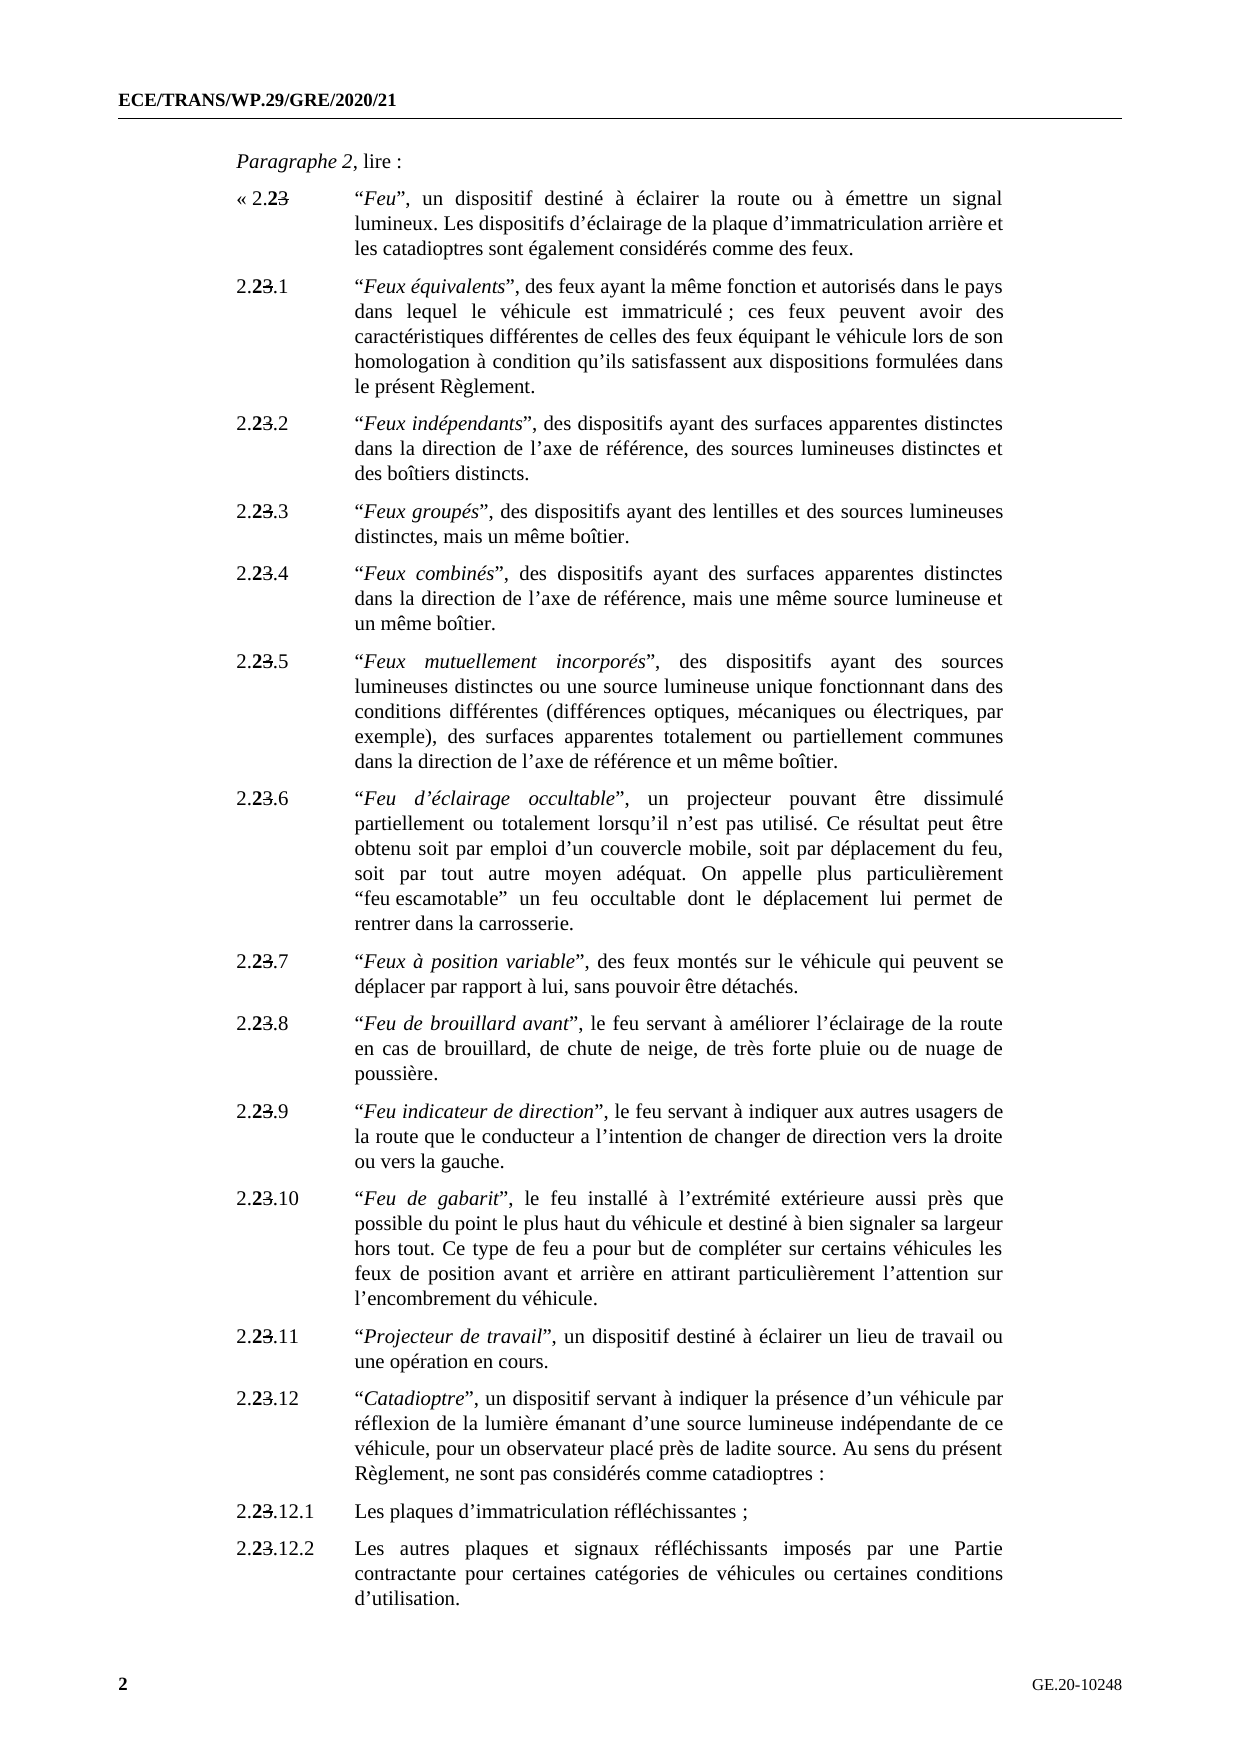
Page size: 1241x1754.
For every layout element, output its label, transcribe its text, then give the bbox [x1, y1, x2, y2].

text 2.23.5 “Feux mutuellement incorporés”, des dispositifs ayant des sources lumineuses distinctes ou une source lumineuse unique fonctionnant dans des conditions différentes (différences optiques, mécaniques ou électriques, par exemple), des surfaces apparentes totalement ou partiellement communes dans la direction de l’axe de référence et un même boîtier. [236, 648, 1004, 773]
text 2.23.2 “Feux indépendants”, des dispositifs ayant des surfaces apparentes distinctes dans la direction de l’axe de référence, des sources lumineuses distinctes et des boîtiers distincts. [236, 410, 1004, 485]
text 2.23.7 “Feux à position variable”, des feux montés sur le véhicule qui peuvent se déplacer par rapport à lui, sans pouvoir être détachés. [236, 948, 1004, 998]
text 2.23.4 “Feux combinés”, des dispositifs ayant des surfaces apparentes distinctes dans la direction de l’axe de référence, mais une même source lumineuse et un même boîtier. [236, 560, 1004, 635]
text 2.23.12.1 Les plaques d’immatriculation réfléchissantes ; [236, 1498, 1004, 1523]
text 2.23.3 “Feux groupés”, des dispositifs ayant des lentilles et des sources lumineuses distinctes, mais un même boîtier. [236, 498, 1004, 548]
text 2.23.12.2 Les autres plaques et signaux réfléchissants imposés par une Partie contractante pour certaines catégories de véhicules ou certaines conditions d’utilisation. [236, 1535, 1004, 1610]
text 2.23.1 “Feux équivalents”, des feux ayant la même fonction et autorisés dans le pays dans lequel le véhicule est immatriculé ; ces feux peuvent avoir des caractéristiques différentes de celles des feux équipant le véhicule lors de son homologation à condition qu’ils satisfassent aux dispositions formulées dans le présent Règlement. [236, 273, 1004, 398]
text 2.23.11 “Projecteur de travail”, un dispositif destiné à éclairer un lieu de travail ou une opération en cours. [236, 1323, 1004, 1373]
text 2.23.8 “Feu de brouillard avant”, le feu servant à améliorer l’éclairage de la route en cas de brouillard, de chute de neige, de très forte pluie ou de nuage de poussière. [236, 1010, 1004, 1085]
text 2.23.10 “Feu de gabarit”, le feu installé à l’extrémité extérieure aussi près que possible du point le plus haut du véhicule et destiné à bien signaler sa largeur hors tout. Ce type de feu a pour but de compléter sur certains véhicules les feux de position avant et arrière en attirant particulièrement l’attention sur l’encombrement du véhicule. [236, 1185, 1004, 1310]
text 2.23.6 “Feu d’éclairage occultable”, un projecteur pouvant être dissimulé partiellement ou totalement lorsqu’il n’est pas utilisé. Ce résultat peut être obtenu soit par emploi d’un couvercle mobile, soit par déplacement du feu, soit par tout autre moyen adéquat. On appelle plus particulièrement “feu escamotable” un feu occultable dont le déplacement lui permet de rentrer dans la carrosserie. [236, 785, 1004, 935]
text 2.23.12 “Catadioptre”, un dispositif servant à indiquer la présence d’un véhicule par réflexion de la lumière émanant d’une source lumineuse indépendante de ce véhicule, pour un observateur placé près de ladite source. Au sens du présent Règlement, ne sont pas considérés comme catadioptres : [236, 1385, 1004, 1485]
text « 2.23 “Feu”, un dispositif destiné à éclairer la route ou à émettre un signal lumineux. Les dispositifs d’éclairage de la plaque d’immatriculation arrière et les catadioptres sont également considérés comme des feux. [236, 185, 1004, 260]
text Paragraphe 2, lire : [236, 148, 1004, 173]
text 2.23.9 “Feu indicateur de direction”, le feu servant à indiquer aux autres usagers de la route que le conducteur a l’intention de changer de direction vers la droite ou vers la gauche. [236, 1098, 1004, 1173]
